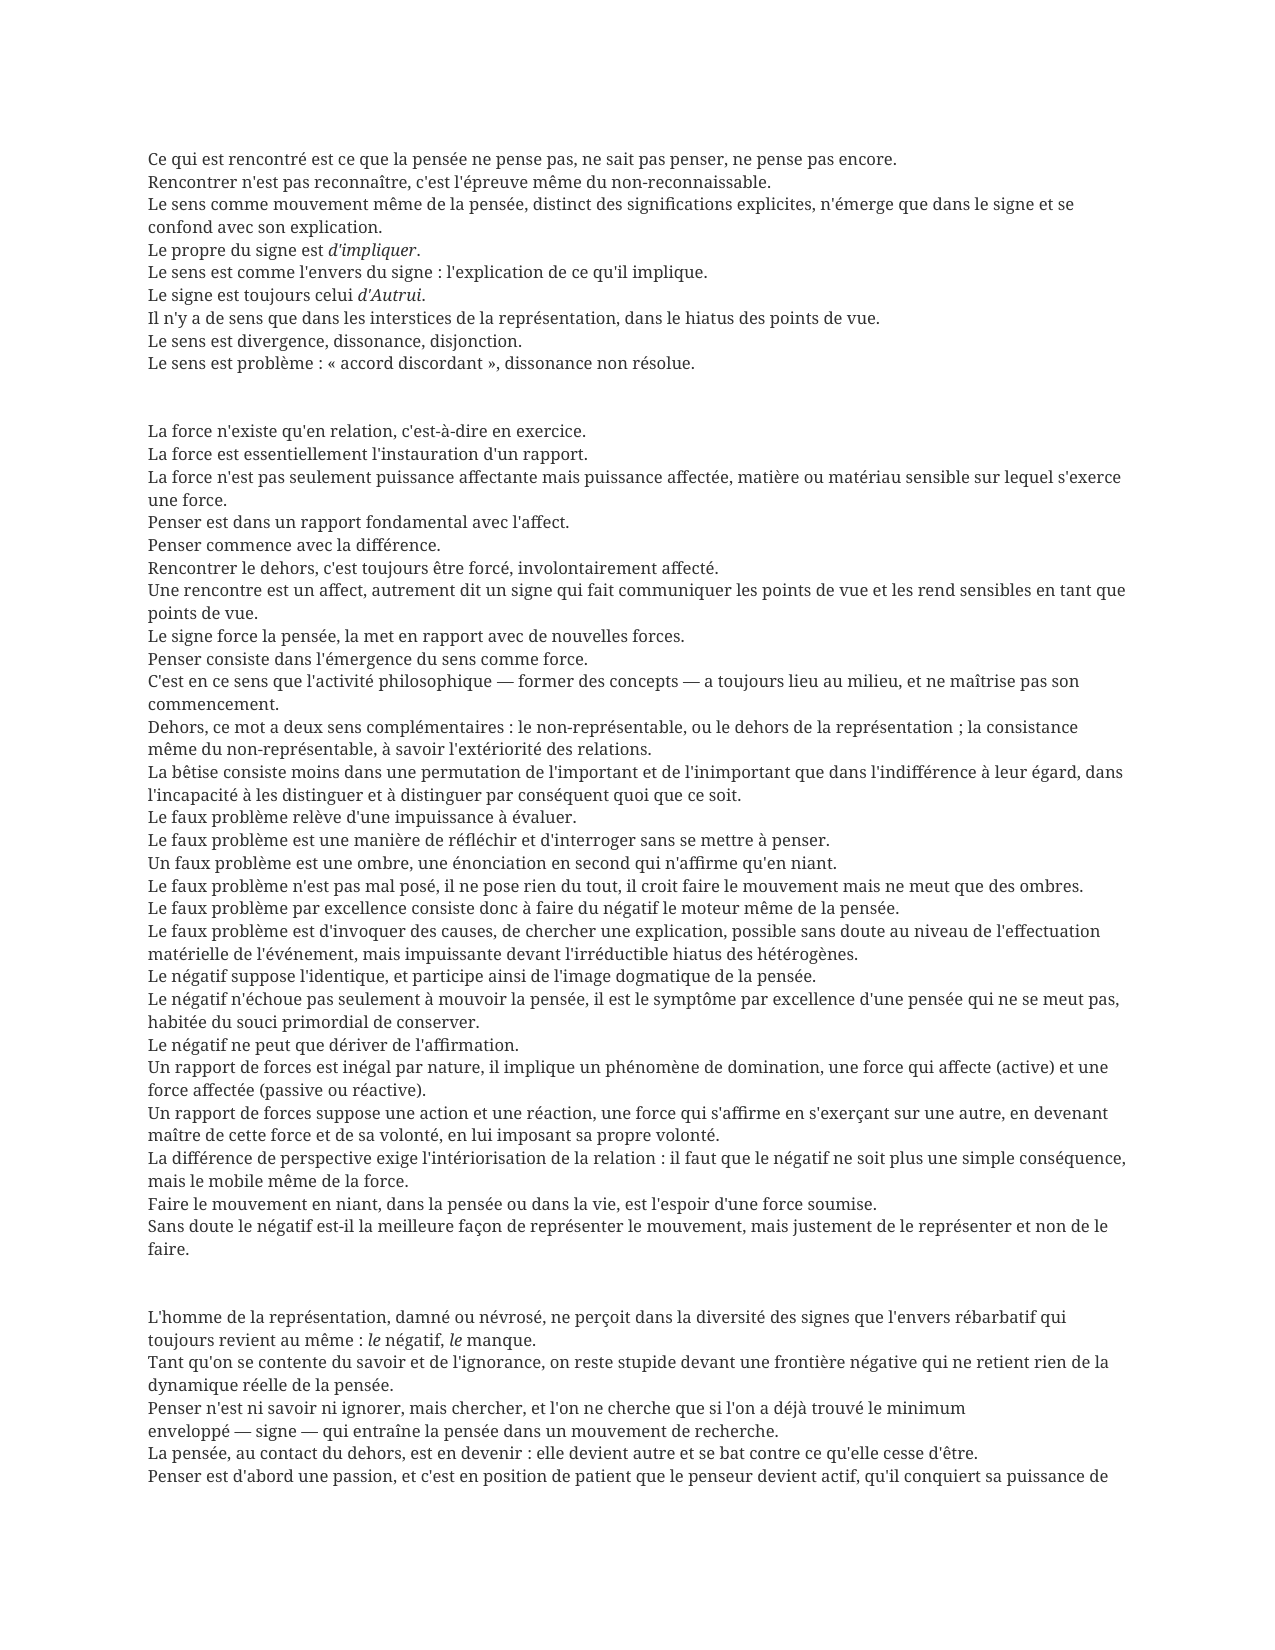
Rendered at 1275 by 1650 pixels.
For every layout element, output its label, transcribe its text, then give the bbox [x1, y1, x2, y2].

text Le faux problème est une manière de réfléchir et d'interroger sans se mettre à penser. [148, 829, 1127, 852]
text Sans doute le négatif est-il la meilleure façon de représenter le mouvement, mais justement de le représenter et non de le faire. [148, 1215, 1127, 1260]
text Le propre du signe est d'impliquer. [148, 238, 1127, 261]
text Penser n'est ni savoir ni ignorer, mais chercher, et l'on ne cherche que si l'on a déjà trouvé le minimum enveloppé — signe — qui entraîne la pensée dans un mouvement de recherche. [148, 1397, 1127, 1442]
text Faire le mouvement en niant, dans la pensée ou dans la vie, est l'espoir d'une force soumise. [148, 1192, 1127, 1215]
text Le sens est divergence, dissonance, disjonction. [148, 329, 1127, 352]
text Un rapport de forces est inégal par nature, il implique un phénomène de domination, une force qui affecte (active) et une force affectée (passive ou réactive). [148, 1056, 1127, 1101]
text Le négatif suppose l'identique, et participe ainsi de l'image dogmatique de la pensée. [148, 965, 1127, 988]
text Ce qui est rencontré est ce que la pensée ne pense pas, ne sait pas penser, ne pense pas encore. [148, 148, 1127, 170]
text Dehors, ce mot a deux sens complémentaires : le non-représentable, ou le dehors de la représentation ; la consistance même du non-représentable, à savoir l'extériorité des relations. [148, 715, 1127, 761]
text Le faux problème n'est pas mal posé, il ne pose rien du tout, il croit faire le mouvement mais ne meut que des ombres. [148, 874, 1127, 897]
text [148, 1465, 1127, 1487]
text La force n'est pas seulement puissance affectante mais puissance affectée, matière ou matériau sensible sur lequel s'exerce une force. [148, 466, 1127, 511]
text La bêtise consiste moins dans une permutation de l'important et de l'inimportant que dans l'indifférence à leur égard, dans l'incapacité à les distinguer et à distinguer par conséquent quoi que ce soit. [148, 761, 1127, 806]
text Le négatif n'échoue pas seulement à mouvoir la pensée, il est le symptôme par excellence d'une pensée qui ne se meut pas, habitée du souci primordial de conserver. [148, 988, 1127, 1033]
text Un rapport de forces suppose une action et une réaction, une force qui s'affirme en s'exerçant sur une autre, en devenant maître de cette force et de sa volonté, en lui imposant sa propre volonté. [148, 1101, 1127, 1147]
text Rencontrer le dehors, c'est toujours être forcé, involontairement affecté. [148, 556, 1127, 579]
text La force n'existe qu'en relation, c'est-à-dire en exercice. [148, 420, 1127, 443]
text Le sens comme mouvement même de la pensée, distinct des significations explicites, n'émerge que dans le signe et se confond avec son explication. [148, 193, 1127, 238]
text La pensée, au contact du dehors, est en devenir : elle devient autre et se bat contre ce qu'elle cesse d'être. [148, 1442, 1127, 1465]
text Un faux problème est une ombre, une énonciation en second qui n'affirme qu'en niant. [148, 852, 1127, 874]
text C'est en ce sens que l'activité philosophique — former des concepts — a toujours lieu au milieu, et ne maîtrise pas son commencement. [148, 670, 1127, 715]
text Tant qu'on se contente du savoir et de l'ignorance, on reste stupide devant une frontière négative qui ne retient rien de la dynamique réelle de la pensée. [148, 1351, 1127, 1397]
text Penser est dans un rapport fondamental avec l'affect. [148, 511, 1127, 534]
text Penser consiste dans l'émergence du sens comme force. [148, 647, 1127, 670]
text Le sens est comme l'envers du signe : l'explication de ce qu'il implique. [148, 261, 1127, 284]
text La force est essentiellement l'instauration d'un rapport. [148, 443, 1127, 466]
text Le négatif ne peut que dériver de l'affirmation. [148, 1033, 1127, 1056]
text Le faux problème est d'invoquer des causes, de chercher une explication, possible sans doute au niveau de l'effectuation matérielle de l'événement, mais impuissante devant l'irréductible hiatus des hétérogènes. [148, 920, 1127, 965]
text La différence de perspective exige l'intériorisation de la relation : il faut que le négatif ne soit plus une simple conséquence, mais le mobile même de la force. [148, 1147, 1127, 1192]
text L'homme de la représentation, damné ou névrosé, ne perçoit dans la diversité des signes que l'envers rébarbatif qui toujours revient au même : le négatif, le manque. [148, 1306, 1127, 1351]
text Le faux problème relève d'une impuissance à évaluer. [148, 806, 1127, 829]
text Rencontrer n'est pas reconnaître, c'est l'épreuve même du non-reconnaissable. [148, 170, 1127, 193]
text Il n'y a de sens que dans les interstices de la représentation, dans le hiatus des points de vue. [148, 307, 1127, 329]
text Une rencontre est un affect, autrement dit un signe qui fait communiquer les points de vue et les rend sensibles en tant que points de vue. [148, 579, 1127, 624]
text Le signe force la pensée, la met en rapport avec de nouvelles forces. [148, 624, 1127, 647]
text Le signe est toujours celui d'Autrui. [148, 284, 1127, 307]
text Penser commence avec la différence. [148, 534, 1127, 556]
text Le sens est problème : « accord discordant », dissonance non résolue. [148, 352, 1127, 375]
text Le faux problème par excellence consiste donc à faire du négatif le moteur même de la pensée. [148, 897, 1127, 920]
